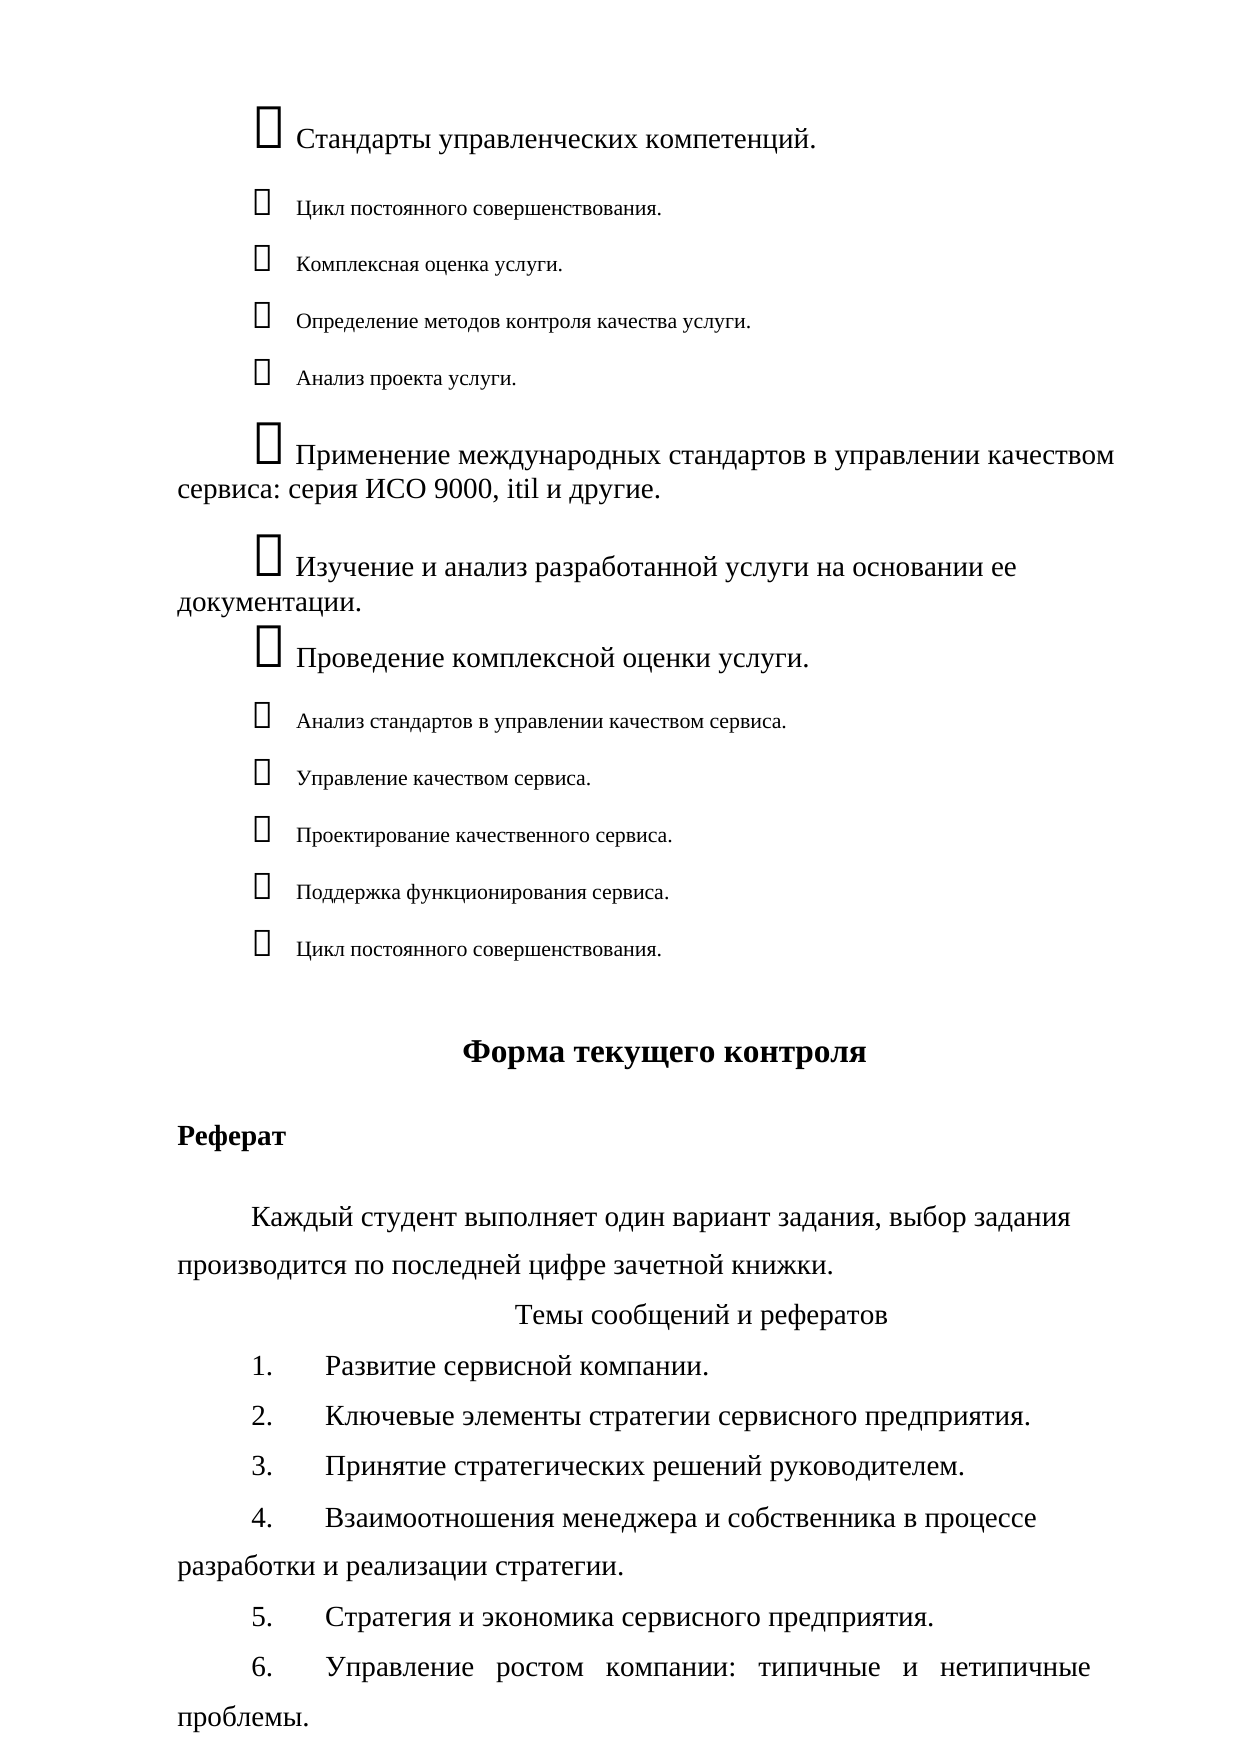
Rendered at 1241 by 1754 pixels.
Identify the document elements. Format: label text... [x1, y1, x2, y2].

list Цикл постоянного совершенствования. [251, 926, 1152, 964]
list Комплексная оценка услуги. [251, 242, 1152, 279]
list Изучение и анализ разработанной услуги на основании ее документации. [177, 523, 1152, 617]
list Проектирование качественного сервиса. [251, 812, 1152, 850]
text Реферат [177, 1118, 1152, 1152]
list Проведение комплексной оценки услуги. [251, 617, 1152, 679]
text Темы сообщений и рефератов [514, 1297, 1152, 1331]
list Стандарты управленческих компетенций. [251, 86, 1152, 165]
list Стратегия и экономика сервисного предприятия. [251, 1599, 1152, 1632]
text Каждый студент выполняет один вариант задания, выбор задания производится по последней цифре зачетной книжки. [177, 1199, 1152, 1281]
list Взаимоотношения менеджера и собственника в процессе разработки и реализации стратегии. [177, 1500, 1152, 1582]
list Принятие стратегических решений руководителем. [251, 1448, 1152, 1482]
list Анализ стандартов в управлении качеством сервиса. [251, 699, 1152, 736]
list Управление ростом компании: типичные и нетипичные [251, 1649, 1152, 1683]
list Цикл постоянного совершенствования. [251, 185, 1152, 222]
list Управление качеством сервиса. [251, 756, 1152, 793]
list Применение международных стандартов в управлении качеством сервиса: серия ИСО 9000, itil и другие. [177, 412, 1150, 505]
list Анализ проекта услуги. [251, 355, 1152, 393]
text проблемы. [177, 1699, 1152, 1733]
list Развитие сервисной компании. [251, 1348, 1152, 1381]
list Ключевые элементы стратегии сервисного предприятия. [251, 1398, 1152, 1432]
list Определение методов контроля качества услуги. [251, 298, 1152, 336]
list Поддержка функционирования сервиса. [251, 869, 1152, 907]
text Форма текущего контроля [150, 1031, 1179, 1070]
